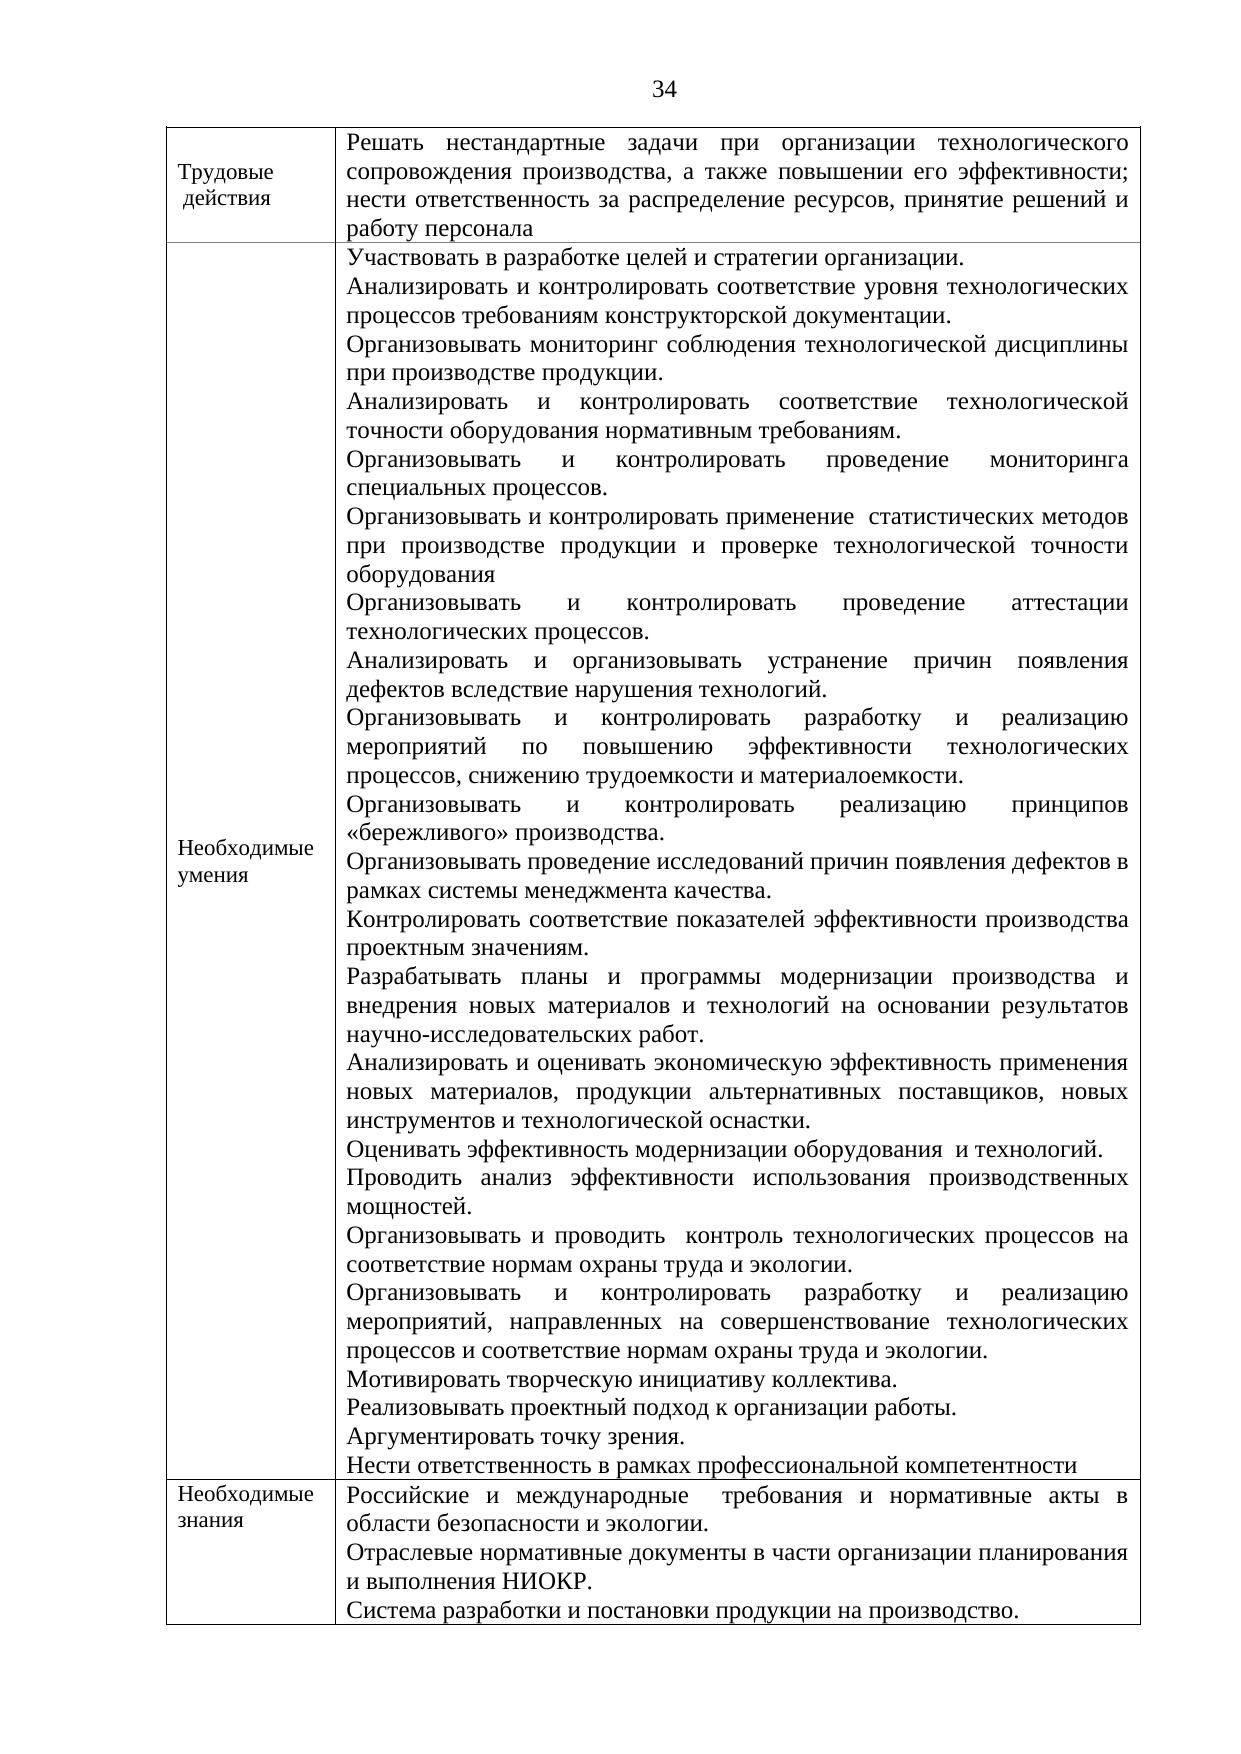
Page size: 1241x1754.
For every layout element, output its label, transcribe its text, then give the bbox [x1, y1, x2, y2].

table_cell Участвовать в разработке целей и стратегии организации. Анализировать и контролировать соответствие уровня технологических процессов требованиям конструкторской документации. Организовывать мониторинг соблюдения технологической дисциплины при производстве продукции. Анализировать и контролировать соответствие технологической точности оборудования нормативным требованиям. Организовывать и контролировать проведение мониторинга специальных процессов. Организовывать и контролировать применение статистических методов при производстве продукции и проверке технологической точности оборудования Организовывать и контролировать проведение аттестации технологических процессов. Анализировать и организовывать устранение причин появления дефектов вследствие нарушения технологий. Организовывать и контролировать разработку и реализацию мероприятий по повышению эффективности технологических процессов, снижению трудоемкости и материалоемкости. Организовывать и контролировать реализацию принципов «бережливого» производства. Организовывать проведение исследований причин появления дефектов в рамках системы менеджмента качества. Контролировать соответствие показателей эффективности производства проектным значениям. Разрабатывать планы и программы модернизации производства и внедрения новых материалов и технологий на основании результатов научно-исследовательских работ. Анализировать и оценивать экономическую эффективность применения новых материалов, продукции альтернативных поставщиков, новых инструментов и технологической оснастки. Оценивать эффективность модернизации оборудования и технологий. Проводить анализ эффективности использования производственных мощностей. Организовывать и проводить контроль технологических процессов на соответствие нормам охраны труда и экологии. Организовывать и контролировать разработку и реализацию мероприятий, направленных на совершенствование технологических процессов и соответствие нормам охраны труда и экологии. Мотивировать творческую инициативу коллектива. Реализовывать проектный подход к организации работы. Аргументировать точку зрения. Нести ответственность в рамках профессиональной компетентности [336, 243, 1140, 1479]
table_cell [336, 1480, 1140, 1623]
table_cell Трудовые действия [167, 128, 335, 242]
table_cell Необходимые умения [167, 243, 335, 1479]
table_cell Решать нестандартные задачи при организации технологического сопровождения производства, а также повышении его эффективности; нести ответственность за распределение ресурсов, принятие решений и работу персонала [336, 128, 1140, 242]
table_cell Необходимые знания [167, 1480, 335, 1623]
